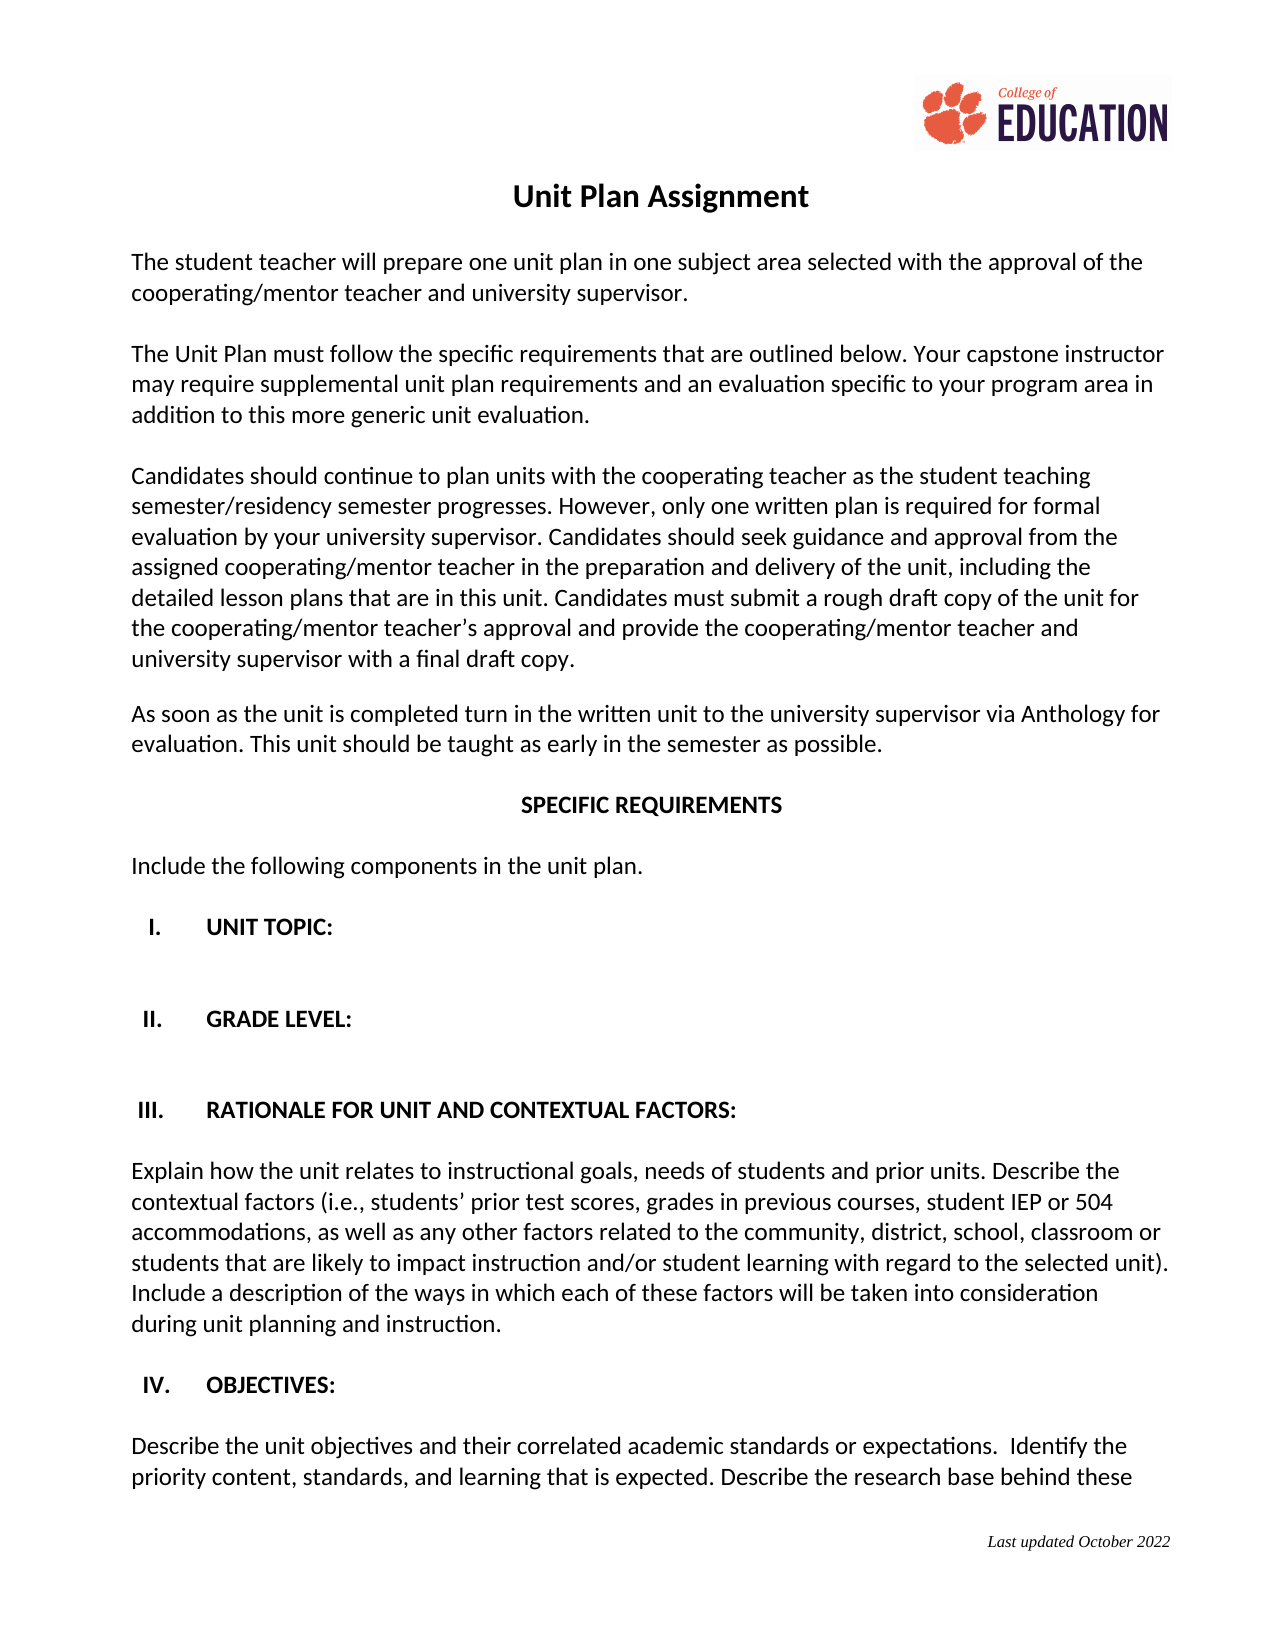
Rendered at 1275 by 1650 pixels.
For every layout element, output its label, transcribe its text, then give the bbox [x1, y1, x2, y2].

text Explain how the unit relates to instructional goals, needs of students and prior units. Describe the contextual factors (i.e., students’ prior test scores, grades in previous courses, student IEP or 504 accommodations, as well as any other factors related to the community, district, school, classroom or students that are likely to impact instruction and/or student learning with regard to the selected unit). Include a description of the ways in which each of these factors will be taken into consideration [131, 1156, 1172, 1308]
text II. GRADE LEVEL: [131, 1003, 1172, 1033]
subtitle SPECIFIC REQUIREMENTS [131, 789, 1172, 820]
text Unit Plan Assignment [131, 175, 1191, 216]
text As soon as the unit is completed turn in the written unit to the university supervisor via Anthology for evaluation. This unit should be taught as early in the semester as possible. [131, 698, 1191, 759]
text The Unit Plan must follow the specific requirements that are outlined below. Your capstone instructor may require supplemental unit plan requirements and an evaluation specific to your program area in addition to this more generic unit evaluation. [131, 338, 1191, 429]
text Include the following components in the unit plan. [131, 850, 1209, 881]
text IV. OBJECTIVES: [131, 1369, 1172, 1400]
text Candidates should continue to plan units with the cooperating teacher as the student teaching semester/residency semester progresses. However, only one written plan is required for formal evaluation by your university supervisor. Candidates should seek guidance and approval from the assigned cooperating/mentor teacher in the preparation and delivery of the unit, including the detailed lesson plans that are in this unit. Candidates must submit a rough draft copy of the unit for the cooperating/mentor teacher’s approval and provide the cooperating/mentor teacher and university supervisor with a final draft copy. [131, 460, 1172, 674]
text The student teacher will prepare one unit plan in one subject area selected with the approval of the cooperating/mentor teacher and university supervisor. [131, 246, 1191, 307]
text III. RATIONALE FOR UNIT AND CONTEXTUAL FACTORS: [137, 1094, 1172, 1125]
text I. UNIT TOPIC: [131, 911, 1172, 942]
text during unit planning and instruction. [131, 1308, 1172, 1339]
picture [915, 75, 1172, 151]
